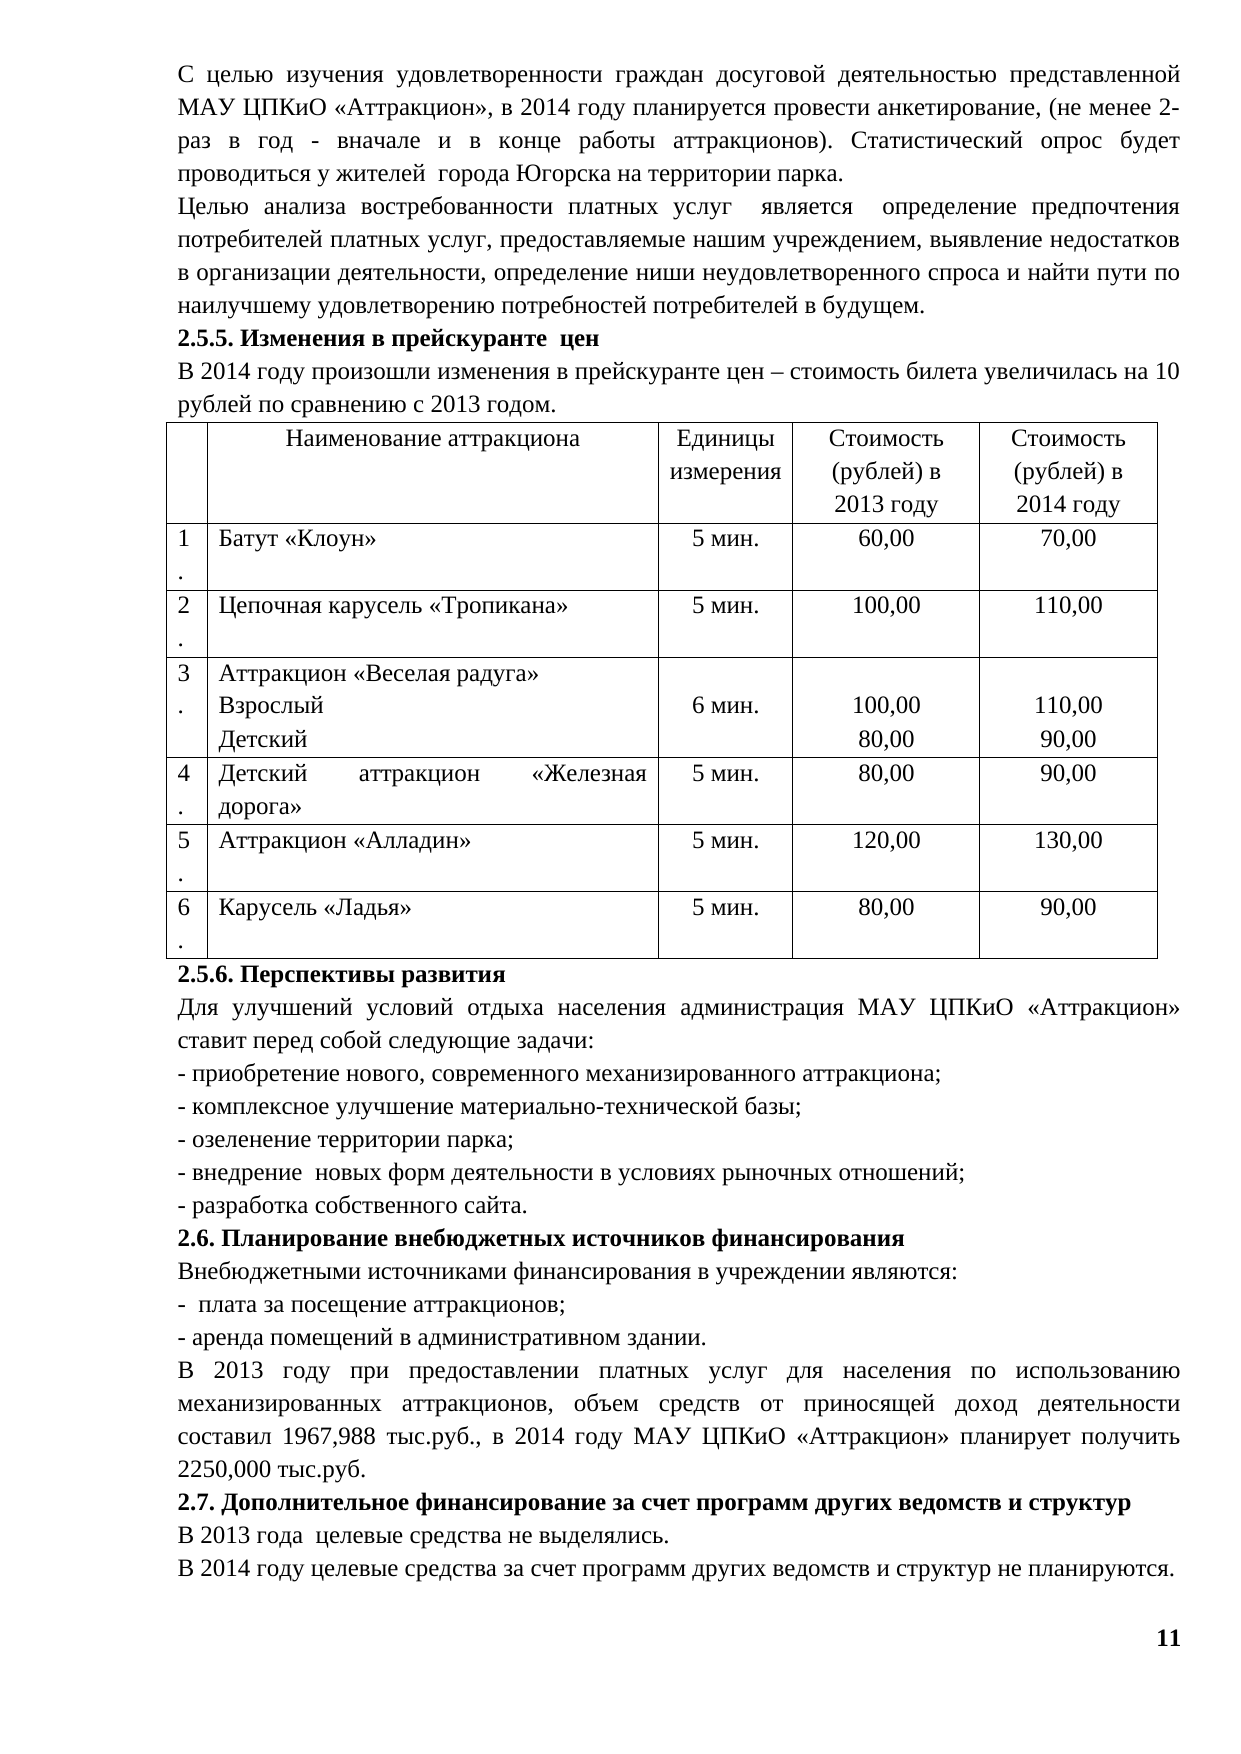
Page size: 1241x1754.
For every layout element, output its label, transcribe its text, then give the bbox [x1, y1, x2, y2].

table_cell 3. [167, 658, 207, 757]
text 2.5.5. Изменения в прейскуранте цен [177, 323, 1181, 352]
table_cell 5 мин. [659, 758, 792, 824]
table_header Наименование аттракциона [208, 423, 658, 522]
table_cell 60,00 [793, 524, 979, 589]
table_cell 110,00 90,00 [980, 658, 1157, 757]
text - разработка собственного сайта. [177, 1190, 1181, 1219]
table_cell 80,00 [793, 758, 979, 824]
table_cell Цепочная карусель «Тропикана» [208, 591, 658, 657]
table_cell 5. [167, 825, 207, 891]
table_cell Аттракцион «Алладин» [208, 825, 658, 891]
table_cell 100,00 80,00 [793, 658, 979, 757]
table_cell 4. [167, 758, 207, 824]
text Внебюджетными источниками финансирования в учреждении являются: [177, 1256, 1181, 1285]
text - аренда помещений в административном здании. [177, 1322, 1181, 1351]
text Для улучшений условий отдыха населения администрация МАУ ЦПКиО «Аттракцион» ставит перед собой следующие задачи: [177, 992, 1181, 1054]
table_cell 5 мин. [659, 524, 792, 589]
text В 2013 года целевые средства не выделялись. [177, 1520, 1181, 1549]
text Целью анализа востребованности платных услуг является определение предпочтения потребителей платных услуг, предоставляемые нашим учреждением, выявление недостатков в организации деятельности, определение ниши неудовлетворенного спроса и найти пути по наилучшему удовлетворению потребностей потребителей в будущем. [177, 191, 1181, 319]
table_cell 120,00 [793, 825, 979, 891]
table_cell 6 мин. [659, 658, 792, 757]
table_cell 5 мин. [659, 825, 792, 891]
text 2.7. Дополнительное финансирование за счет программ других ведомств и структур [177, 1487, 1181, 1516]
table_header Единицы измерения [659, 423, 792, 522]
table_cell Аттракцион «Веселая радуга» Взрослый Детский [208, 658, 658, 757]
table_cell Батут «Клоун» [208, 524, 658, 589]
table_header Стоимость (рублей) в 2014 году [980, 423, 1157, 522]
text С целью изучения удовлетворенности граждан досуговой деятельностью представленной МАУ ЦПКиО «Аттракцион», в 2014 году планируется провести анкетирование, (не менее 2-раз в год - вначале и в конце работы аттракционов). Статистический опрос будет проводиться у жителей города Югорска на территории парка. [177, 59, 1181, 187]
table_cell 6. [167, 892, 207, 958]
table_cell 1. [167, 524, 207, 589]
text - приобретение нового, современного механизированного аттракциона; [177, 1058, 1181, 1087]
table_header Стоимость (рублей) в 2013 году [793, 423, 979, 522]
table_cell 70,00 [980, 524, 1157, 589]
table_cell 100,00 [793, 591, 979, 657]
text - плата за посещение аттракционов; [177, 1289, 1181, 1318]
text 2.5.6. Перспективы развития [177, 959, 1181, 988]
table_cell 110,00 [980, 591, 1157, 657]
table_cell 5 мин. [659, 892, 792, 958]
text В 2014 году произошли изменения в прейскуранте цен – стоимость билета увеличилась на 10 рублей по сравнению с 2013 годом. [177, 356, 1181, 418]
table_cell 2. [167, 591, 207, 657]
table_cell 80,00 [793, 892, 979, 958]
table_header [167, 423, 207, 522]
text В 2014 году целевые средства за счет программ других ведомств и структур не планируются. [177, 1553, 1181, 1582]
table_cell 130,00 [980, 825, 1157, 891]
table_cell 90,00 [980, 892, 1157, 958]
table_cell 5 мин. [659, 591, 792, 657]
table_cell Карусель «Ладья» [208, 892, 658, 958]
text В 2013 году при предоставлении платных услуг для населения по использованию механизированных аттракционов, объем средств от приносящей доход деятельности составил 1967,988 тыс.руб., в 2014 году МАУ ЦПКиО «Аттракцион» планирует получить 2250,000 тыс.руб. [177, 1355, 1181, 1483]
text - озеленение территории парка; [177, 1124, 1181, 1153]
table_cell Детский аттракцион «Железная дорога» [208, 758, 658, 824]
text 2.6. Планирование внебюджетных источников финансирования [177, 1223, 1181, 1252]
table_cell 90,00 [980, 758, 1157, 824]
text - внедрение новых форм деятельности в условиях рыночных отношений; [177, 1157, 1181, 1186]
text - комплексное улучшение материально-технической базы; [177, 1091, 1181, 1120]
